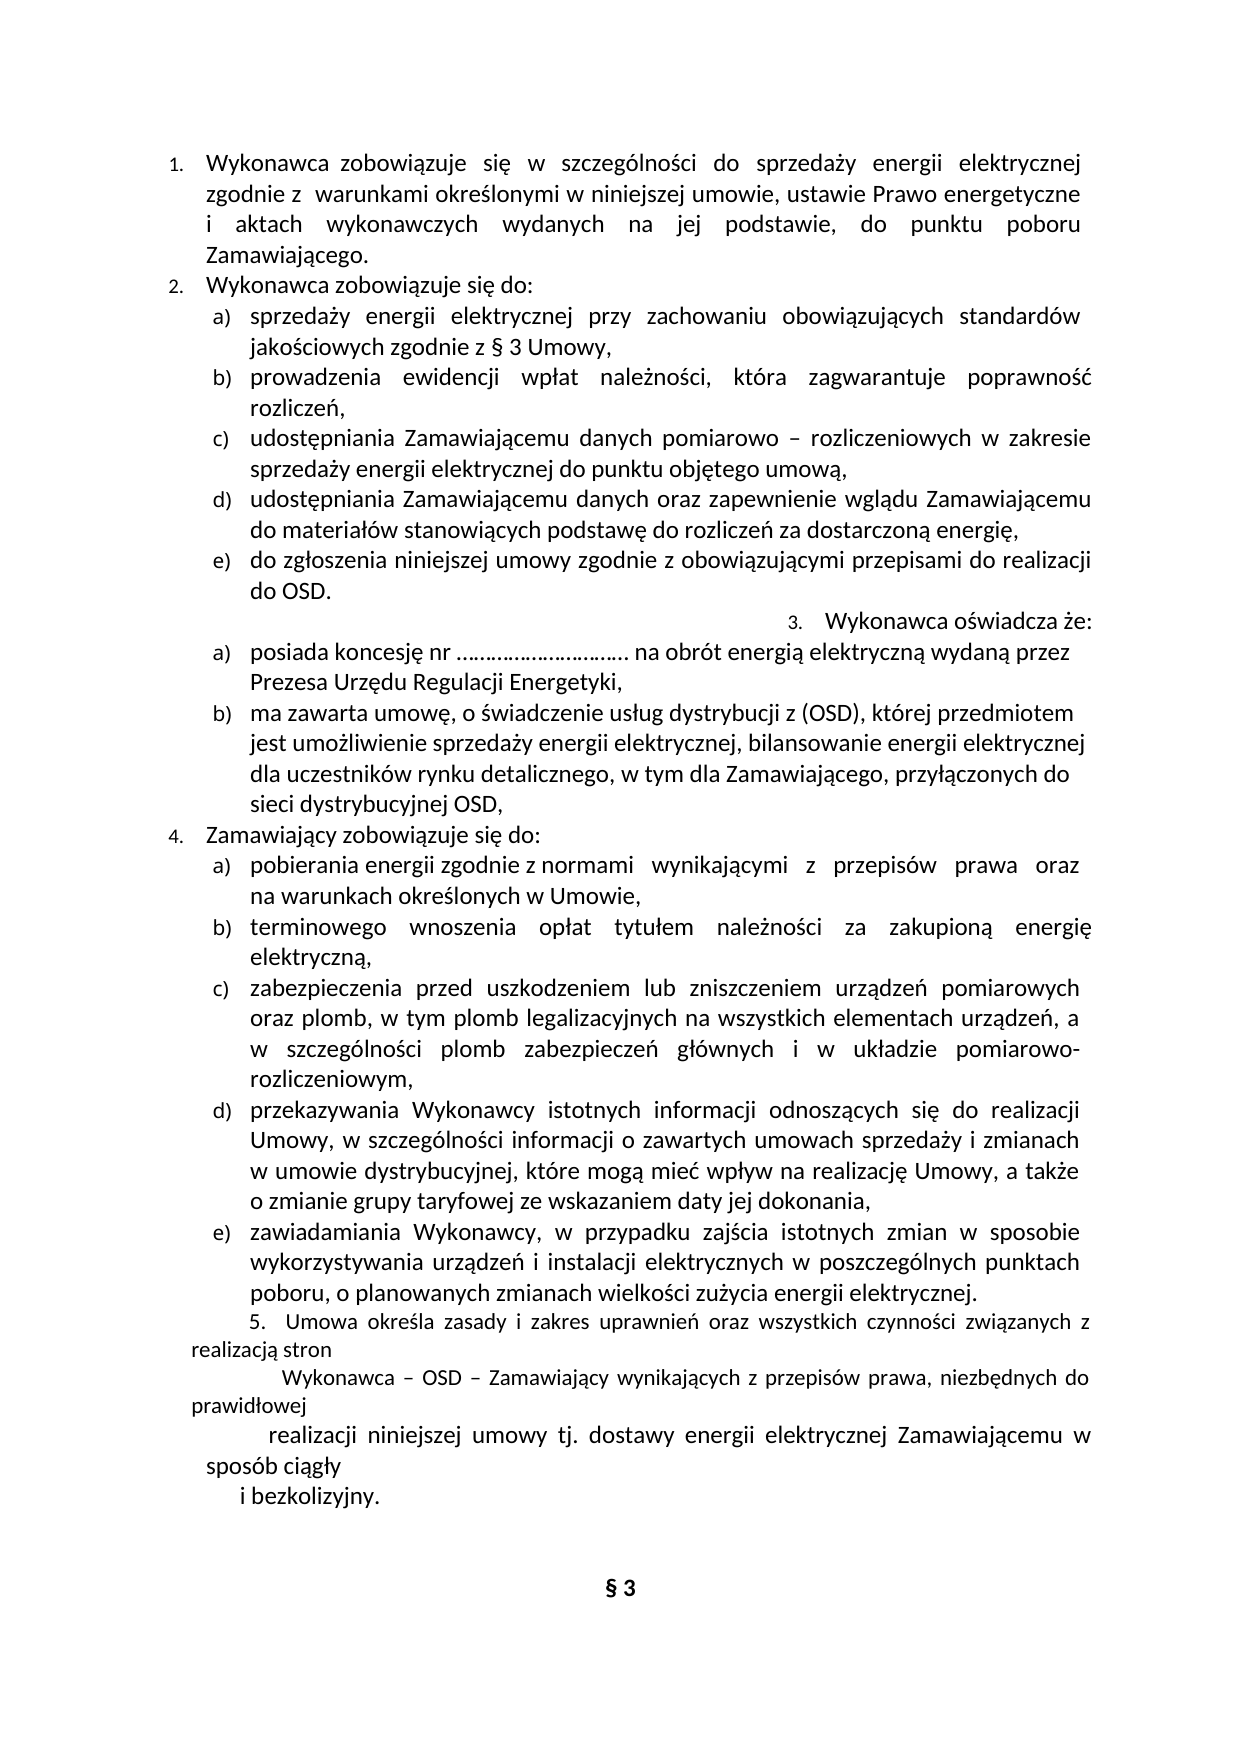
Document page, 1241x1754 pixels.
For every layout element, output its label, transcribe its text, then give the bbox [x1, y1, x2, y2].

list udostępniania Zamawiającemu danych oraz zapewnienie wglądu Zamawiającemu do materiałów stanowiących podstawę do rozliczeń za dostarczoną energię, [212, 483, 1093, 544]
list Wykonawca oświadcza że: [168, 605, 1093, 636]
list Wykonawca zobowiązuje się do: [168, 270, 1093, 300]
list posiada koncesję nr ………………………… na obrót energią elektryczną wydaną przez Prezesa Urzędu Regulacji Energetyki, [212, 636, 1093, 697]
text 5. Umowa określa zasady i zakres uprawnień oraz wszystkich czynności związanych z realizacją stron [172, 1307, 1093, 1363]
list zabezpieczenia przed uszkodzeniem lub zniszczeniem urządzeń pomiarowych oraz plomb, w tym plomb legalizacyjnych na wszystkich elementach urządzeń, a w szczególności plomb zabezpieczeń głównych i w układzie pomiarowo-rozliczeniowym, [212, 972, 1081, 1094]
list ma zawarta umowę, o świadczenie usług dystrybucji z (OSD), której przedmiotem jest umożliwienie sprzedaży energii elektrycznej, bilansowanie energii elektrycznej dla uczestników rynku detalicznego, w tym dla Zamawiającego, przyłączonych do sieci dystrybucyjnej OSD, [212, 697, 1093, 819]
list Zamawiający zobowiązuje się do: [168, 819, 1093, 849]
list udostępniania Zamawiającemu danych pomiarowo – rozliczeniowych w zakresie sprzedaży energii elektrycznej do punktu objętego umową, [212, 422, 1093, 483]
text realizacji niniejszej umowy tj. dostawy energii elektrycznej Zamawiającemu w sposób ciągły [206, 1419, 1093, 1481]
text Wykonawca – OSD – Zamawiający wynikających z przepisów prawa, niezbędnych do prawidłowej [172, 1363, 1093, 1419]
list przekazywania Wykonawcy istotnych informacji odnoszących się do realizacji Umowy, w szczególności informacji o zawartych umowach sprzedaży i zmianach w umowie dystrybucyjnej, które mogą mieć wpływ na realizację Umowy, a także o zmianie grupy taryfowej ze wskazaniem daty jej dokonania, [212, 1094, 1081, 1216]
text i bezkolizyjny. [206, 1481, 1093, 1511]
list terminowego wnoszenia opłat tytułem należności za zakupioną energię elektryczną, [212, 911, 1093, 972]
list sprzedaży energii elektrycznej przy zachowaniu obowiązujących standardów jakościowych zgodnie z § 3 Umowy, [212, 300, 1081, 361]
list prowadzenia ewidencji wpłat należności, która zagwarantuje poprawność rozliczeń, [212, 361, 1093, 422]
list zawiadamiania Wykonawcy, w przypadku zajścia istotnych zmian w sposobie wykorzystywania urządzeń i instalacji elektrycznych w poszczególnych punktach poboru, o planowanych zmianach wielkości zużycia energii elektrycznej. [212, 1216, 1081, 1307]
list do zgłoszenia niniejszej umowy zgodnie z obowiązującymi przepisami do realizacji do OSD. [212, 544, 1093, 605]
list pobierania energii zgodnie z normami wynikającymi z przepisów prawa oraz na warunkach określonych w Umowie, [212, 849, 1081, 911]
list Wykonawca zobowiązuje się w szczególności do sprzedaży energii elektrycznej zgodnie z warunkami określonymi w niniejszej umowie, ustawie Prawo energetyczne i aktach wykonawczych wydanych na jej podstawie, do punktu poboru Zamawiającego. [168, 148, 1081, 270]
text § 3 [148, 1572, 1093, 1603]
